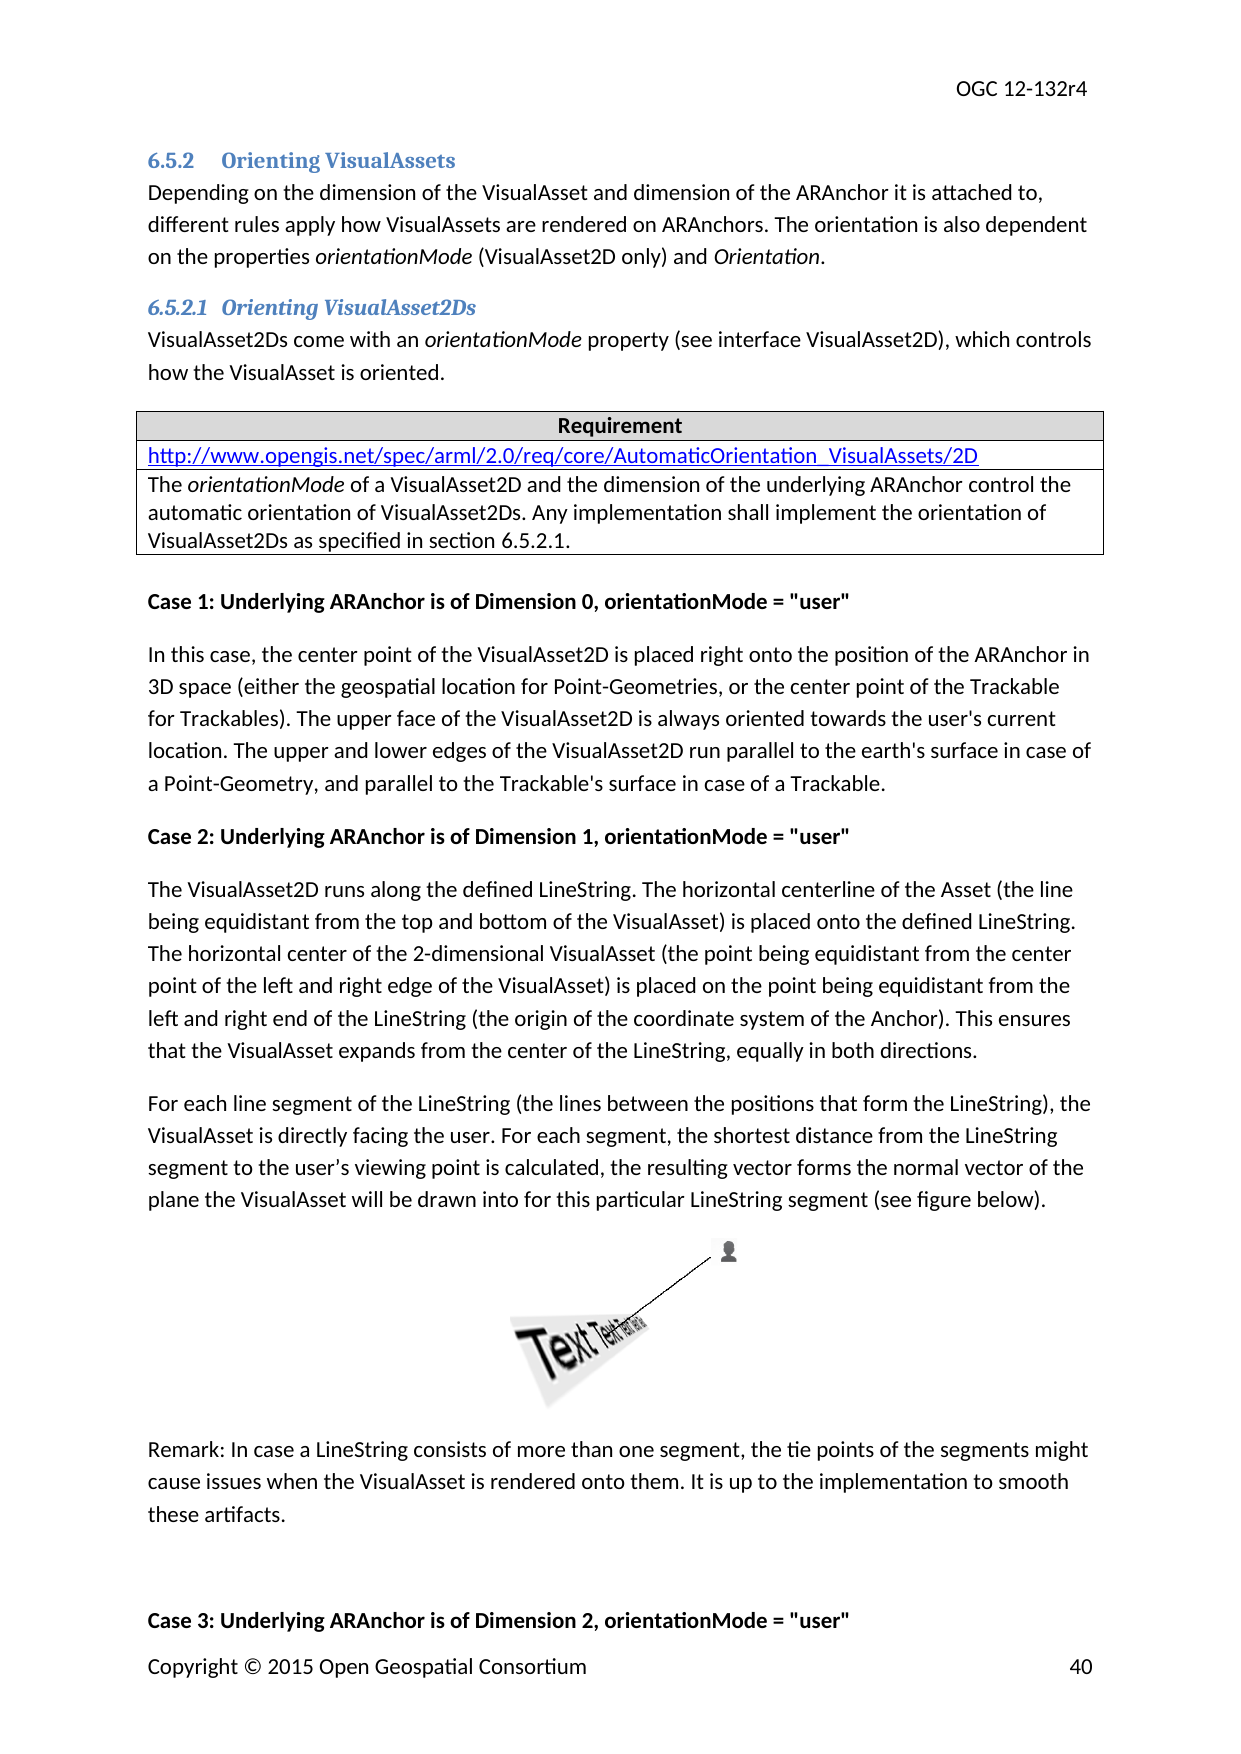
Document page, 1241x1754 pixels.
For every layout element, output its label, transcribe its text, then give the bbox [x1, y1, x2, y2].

text In this case, the center point of the VisualAsset2D is placed right onto the position of the ARAnchor in 3D space (either the geospatial location for Point-Geometries, or the center point of the Trackable for Trackables). The upper face of the VisualAsset2D is always oriented towards the user's current location. The upper and lower edges of the VisualAsset2D run parallel to the earth's surface in case of a Point-Geometry, and parallel to the Trackable's surface in case of a Trackable. [148, 640, 1093, 797]
text Case 2: Underlying ARAnchor is of Dimension 1, orientationMode = "user" [148, 822, 1093, 850]
subtitle Orienting VisualAsset2Ds [148, 295, 1093, 322]
text Remark: In case a LineString consists of more than one segment, the tie points of the segments might cause issues when the VisualAsset is rendered onto them. It is up to the implementation to smooth these artifacts. [148, 1435, 1093, 1528]
picture [503, 1238, 738, 1411]
table_header Requirement [137, 412, 1103, 440]
text The VisualAsset2D runs along the defined LineString. The horizontal centerline of the Asset (the line being equidistant from the top and bottom of the VisualAsset) is placed onto the defined LineString. The horizontal center of the 2-dimensional VisualAsset (the point being equidistant from the center point of the left and right edge of the VisualAsset) is placed on the point being equidistant from the left and right end of the LineString (the origin of the coordinate system of the Anchor). This ensures that the VisualAsset expands from the center of the LineString, equally in both directions. [148, 875, 1093, 1064]
table_cell http://www.opengis.net/spec/arml/2.0/req/core/AutomaticOrientation_VisualAssets/2D [137, 441, 1103, 469]
text Case 3: Underlying ARAnchor is of Dimension 2, orientationMode = "user" [148, 1606, 1093, 1634]
text Depending on the dimension of the VisualAsset and dimension of the ARAnchor it is attached to, different rules apply how VisualAssets are rendered on ARAnchors. The orientation is also dependent on the properties orientationMode (VisualAsset2D only) and Orientation. [148, 178, 1093, 270]
text Case 1: Underlying ARAnchor is of Dimension 0, orientationMode = "user" [148, 555, 1093, 615]
subtitle Orienting VisualAssets [148, 148, 1093, 174]
text For each line segment of the LineString (the lines between the positions that form the LineString), the VisualAsset is directly facing the user. For each segment, the shortest distance from the LineString segment to the user’s viewing point is calculated, the resulting vector forms the normal vector of the plane the VisualAsset will be drawn into for this particular LineString segment (see figure below). [148, 1089, 1093, 1213]
table_cell The orientationMode of a VisualAsset2D and the dimension of the underlying ARAnchor control the automatic orientation of VisualAsset2Ds. Any implementation shall implement the orientation of VisualAsset2Ds as specified in section 6.5.2.1. [137, 470, 1103, 554]
text VisualAsset2Ds come with an orientationMode property (see interface VisualAsset2D), which controls how the VisualAsset is oriented. [148, 325, 1093, 386]
